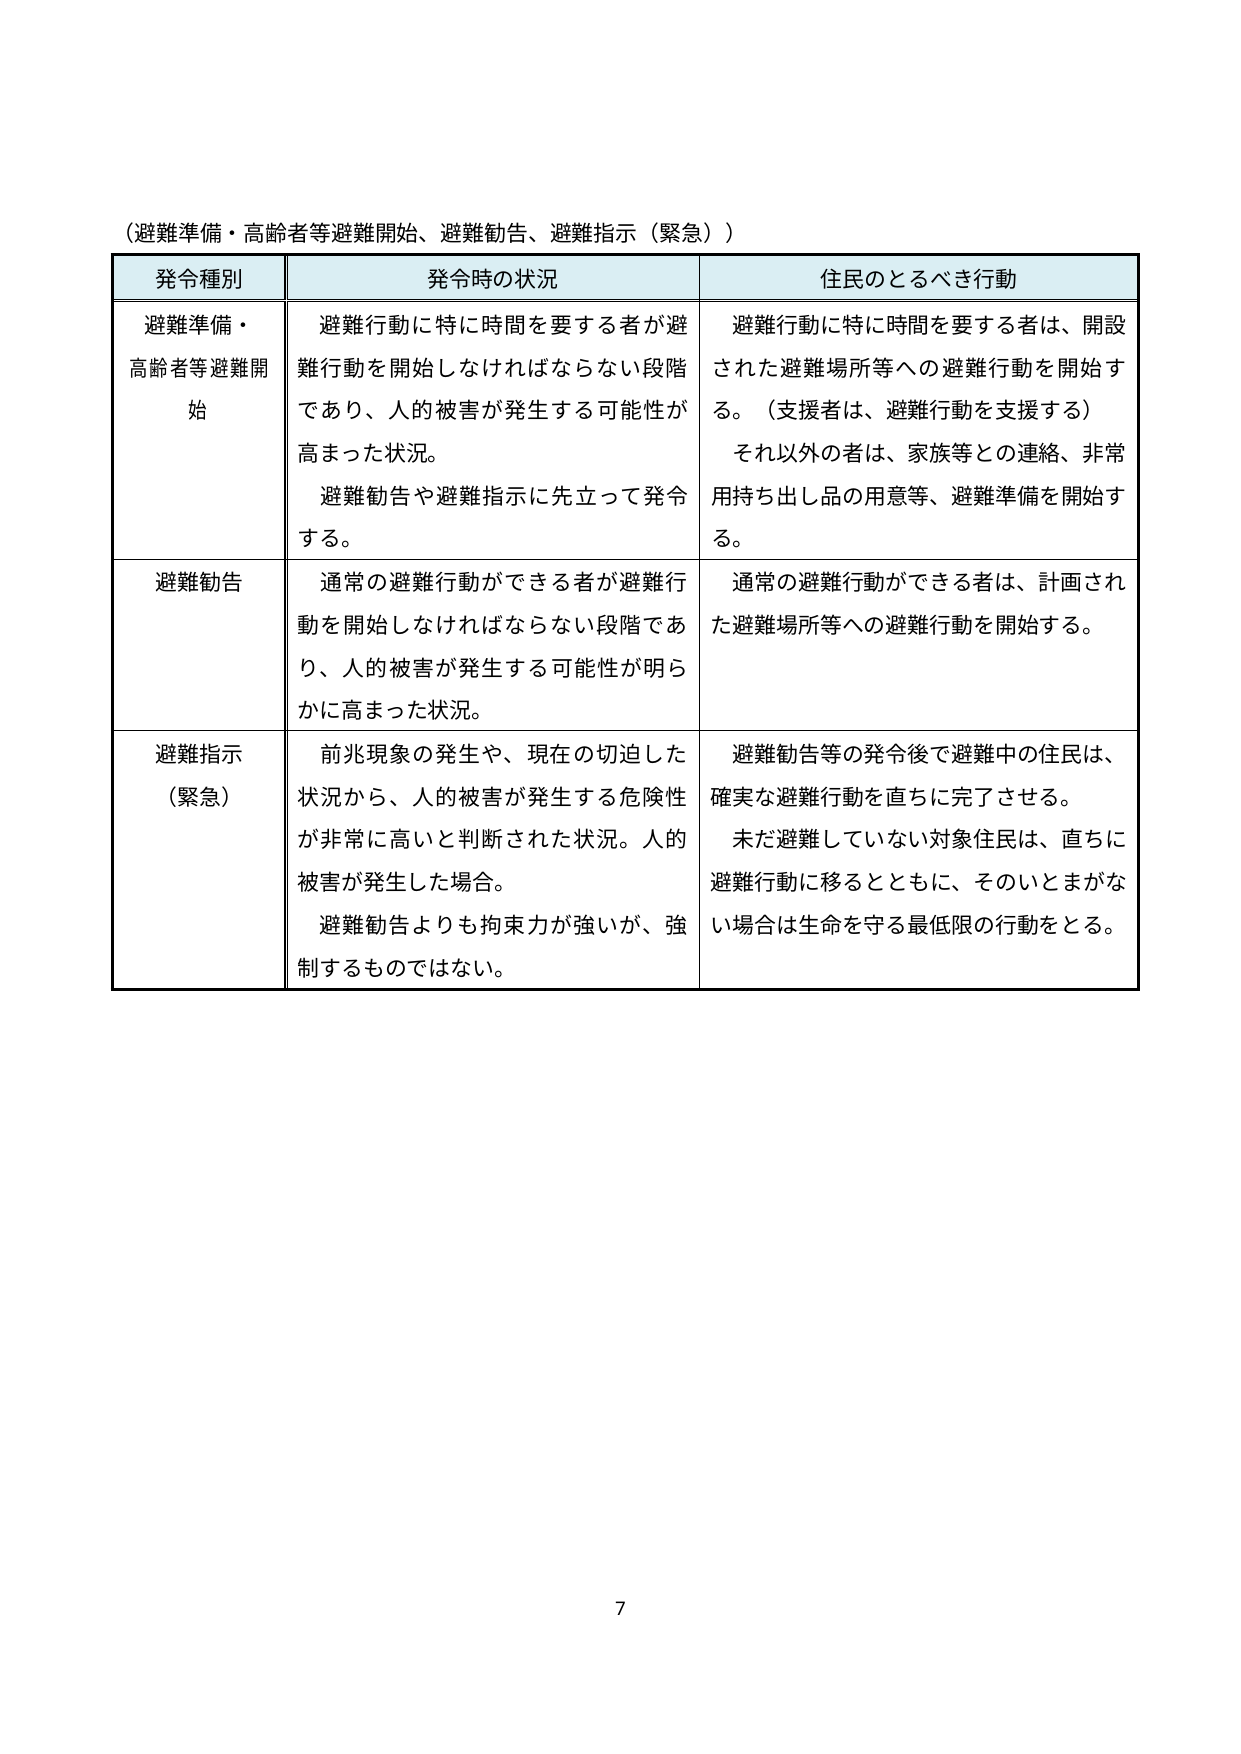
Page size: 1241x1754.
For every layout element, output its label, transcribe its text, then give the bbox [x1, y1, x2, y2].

table_header 住民のとるべき行動 [700, 256, 1137, 299]
table_cell 避難指示 （緊急） [114, 731, 284, 988]
table_header 発令時の状況 [288, 256, 699, 299]
text （避難準備・高齢者等避難開始、避難勧告、避難指示（緊急）） [112, 211, 1128, 253]
table_cell 通常の避難行動ができる者が避難行動を開始しなければならない段階であり、人的被害が発生する可能性が明らかに高まった状況。 [288, 560, 699, 730]
table_cell 避難勧告 [114, 560, 284, 730]
table_cell 避難準備・ 高齢者等避難開始 [114, 302, 284, 558]
table_cell 避難行動に特に時間を要する者は、開設された避難場所等への避難行動を開始する。（支援者は、避難行動を支援する） それ以外の者は、家族等との連絡、非常用持ち出し品の用意等、避難準備を開始する。 [700, 302, 1137, 558]
table_cell 通常の避難行動ができる者は、計画された避難場所等への避難行動を開始する。 [700, 560, 1137, 730]
table_header 発令種別 [114, 256, 284, 299]
table_cell 避難勧告等の発令後で避難中の住民は、確実な避難行動を直ちに完了させる。 未だ避難していない対象住民は、直ちに避難行動に移るとともに、そのいとまがない場合は生命を守る最低限の行動をとる。 [700, 731, 1137, 988]
table_cell 前兆現象の発生や、現在の切迫した状況から、人的被害が発生する危険性が非常に高いと判断された状況。人的被害が発生した場合。 避難勧告よりも拘束力が強いが、強制するものではない。 [288, 731, 699, 988]
table_cell 避難行動に特に時間を要する者が避難行動を開始しなければならない段階であり、人的被害が発生する可能性が高まった状況。 避難勧告や避難指示に先立って発令する。 [288, 302, 699, 558]
